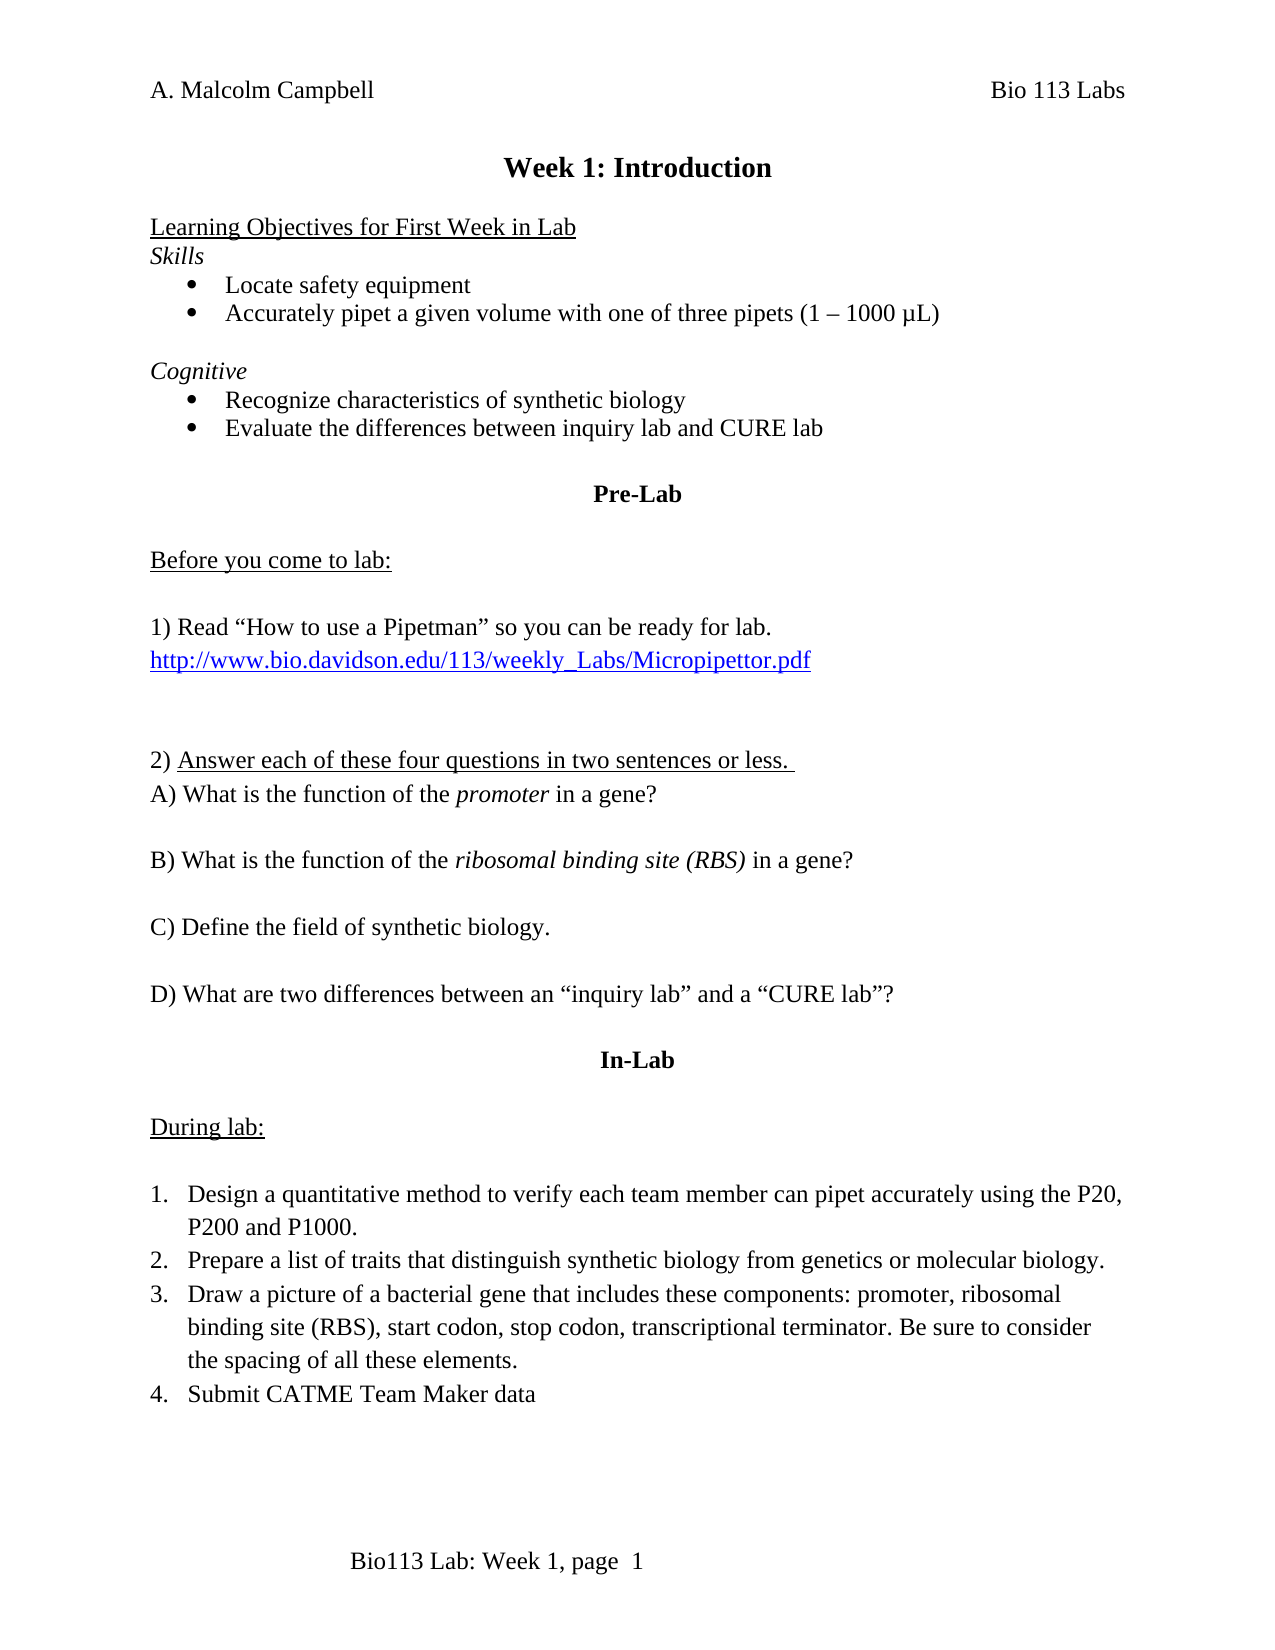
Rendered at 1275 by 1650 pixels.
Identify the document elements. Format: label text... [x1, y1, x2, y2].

text C) Define the field of synthetic biology. [150, 909, 1125, 942]
text http://www.bio.davidson.edu/113/weekly_Labs/Micropipettor.pdf [150, 642, 1125, 676]
list Draw a picture of a bacterial gene that includes these components: promoter, ribosomal binding site (RBS), start codon, stop codon, transcriptional terminator. Be sure to consider the spacing of all these elements. [150, 1276, 1125, 1376]
text Skills [150, 241, 1125, 270]
list Design a quantitative method to verify each team member can pipet accurately using the P20, P200 and P1000. [150, 1176, 1125, 1242]
text During lab: [150, 1109, 1125, 1142]
list Prepare a list of traits that distinguish synthetic biology from genetics or molecular biology. [150, 1242, 1125, 1276]
text Week 1: Introduction [150, 150, 1125, 183]
text Before you come to lab: [150, 542, 1125, 576]
text 2) Answer each of these four questions in two sentences or less. [150, 742, 1125, 776]
text B) What is the function of the ribosomal binding site (RBS) in a gene? [150, 842, 1125, 876]
list Locate safety equipment [187, 270, 1125, 298]
list Evaluate the differences between inquiry lab and CURE lab [187, 413, 1125, 442]
text Pre-Lab [150, 476, 1125, 509]
text 1) Read “How to use a Pipetman” so you can be ready for lab. [150, 609, 1125, 642]
list Submit CATME Team Maker data [150, 1376, 1125, 1409]
text A) What is the function of the promoter in a gene? [150, 776, 1125, 809]
text D) What are two differences between an “inquiry lab” and a “CURE lab”? [150, 976, 1125, 1009]
text Learning Objectives for First Week in Lab [150, 212, 1125, 241]
list Recognize characteristics of synthetic biology [187, 385, 1125, 413]
list Accurately pipet a given volume with one of three pipets (1 – 1000 µL) [187, 298, 1125, 327]
text In-Lab [150, 1042, 1125, 1076]
text Cognitive [150, 356, 1125, 385]
